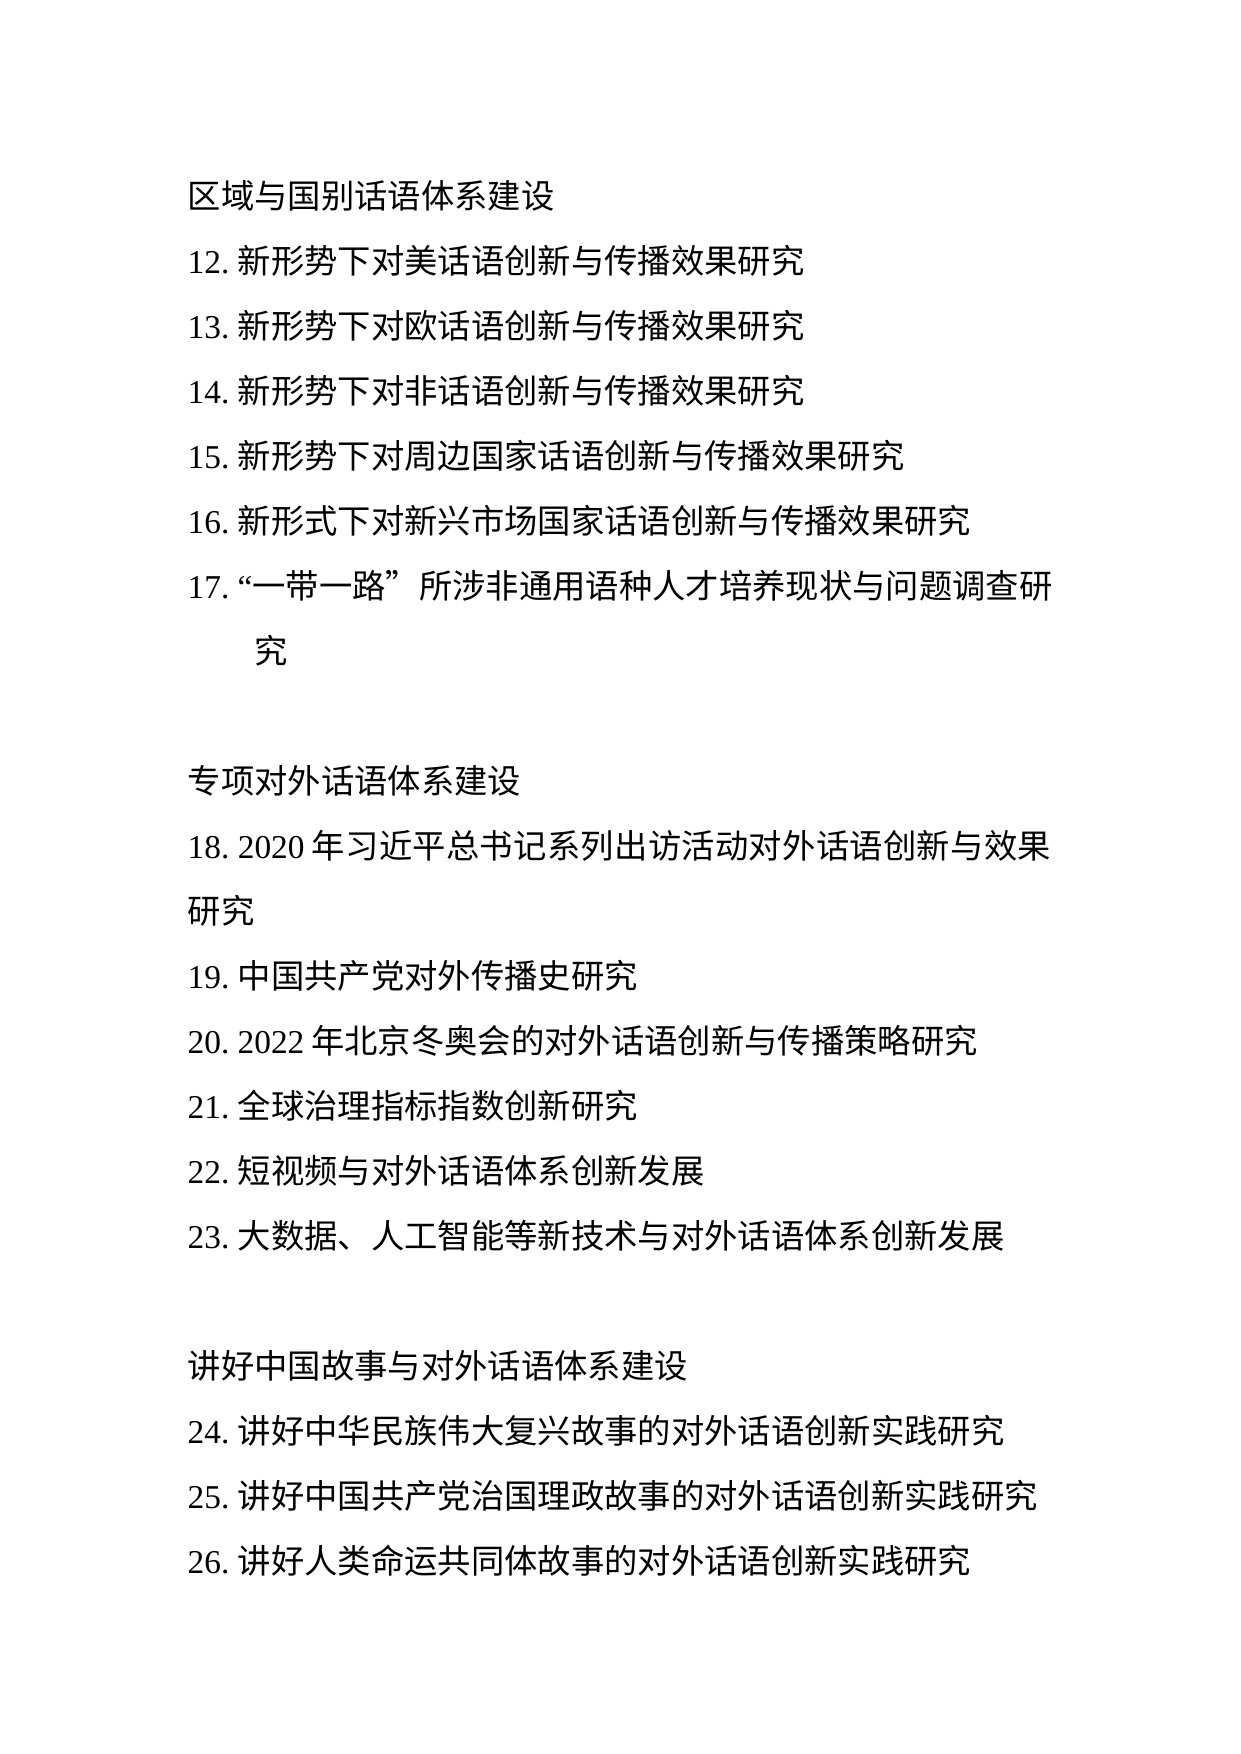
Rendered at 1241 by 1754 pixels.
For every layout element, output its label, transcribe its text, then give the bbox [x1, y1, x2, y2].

text 区域与国别话语体系建设 [187, 162, 1053, 227]
text 23. 大数据、人工智能等新技术与对外话语体系创新发展 [187, 1202, 1053, 1267]
text 13. 新形势下对欧话语创新与传播效果研究 [187, 292, 1053, 357]
text 26. 讲好人类命运共同体故事的对外话语创新实践研究 [187, 1527, 1053, 1592]
text 14. 新形势下对非话语创新与传播效果研究 [187, 357, 1053, 422]
text 讲好中国故事与对外话语体系建设 [187, 1332, 1053, 1397]
text 17. “一带一路”所涉非通用语种人才培养现状与问题调查研究 [187, 552, 1053, 682]
text 19. 中国共产党对外传播史研究 [187, 942, 1053, 1007]
text 22. 短视频与对外话语体系创新发展 [187, 1137, 1053, 1202]
text 18. 2020年习近平总书记系列出访活动对外话语创新与效果研究 [187, 812, 1053, 942]
text 25. 讲好中国共产党治国理政故事的对外话语创新实践研究 [187, 1462, 1053, 1527]
text 20. 2022年北京冬奥会的对外话语创新与传播策略研究 [187, 1007, 1053, 1072]
text 12. 新形势下对美话语创新与传播效果研究 [187, 227, 1053, 292]
text 24. 讲好中华民族伟大复兴故事的对外话语创新实践研究 [187, 1397, 1053, 1462]
text 15. 新形势下对周边国家话语创新与传播效果研究 [187, 422, 1053, 487]
text 专项对外话语体系建设 [187, 747, 1053, 812]
text 16. 新形式下对新兴市场国家话语创新与传播效果研究 [187, 487, 1053, 552]
text 21. 全球治理指标指数创新研究 [187, 1072, 1053, 1137]
